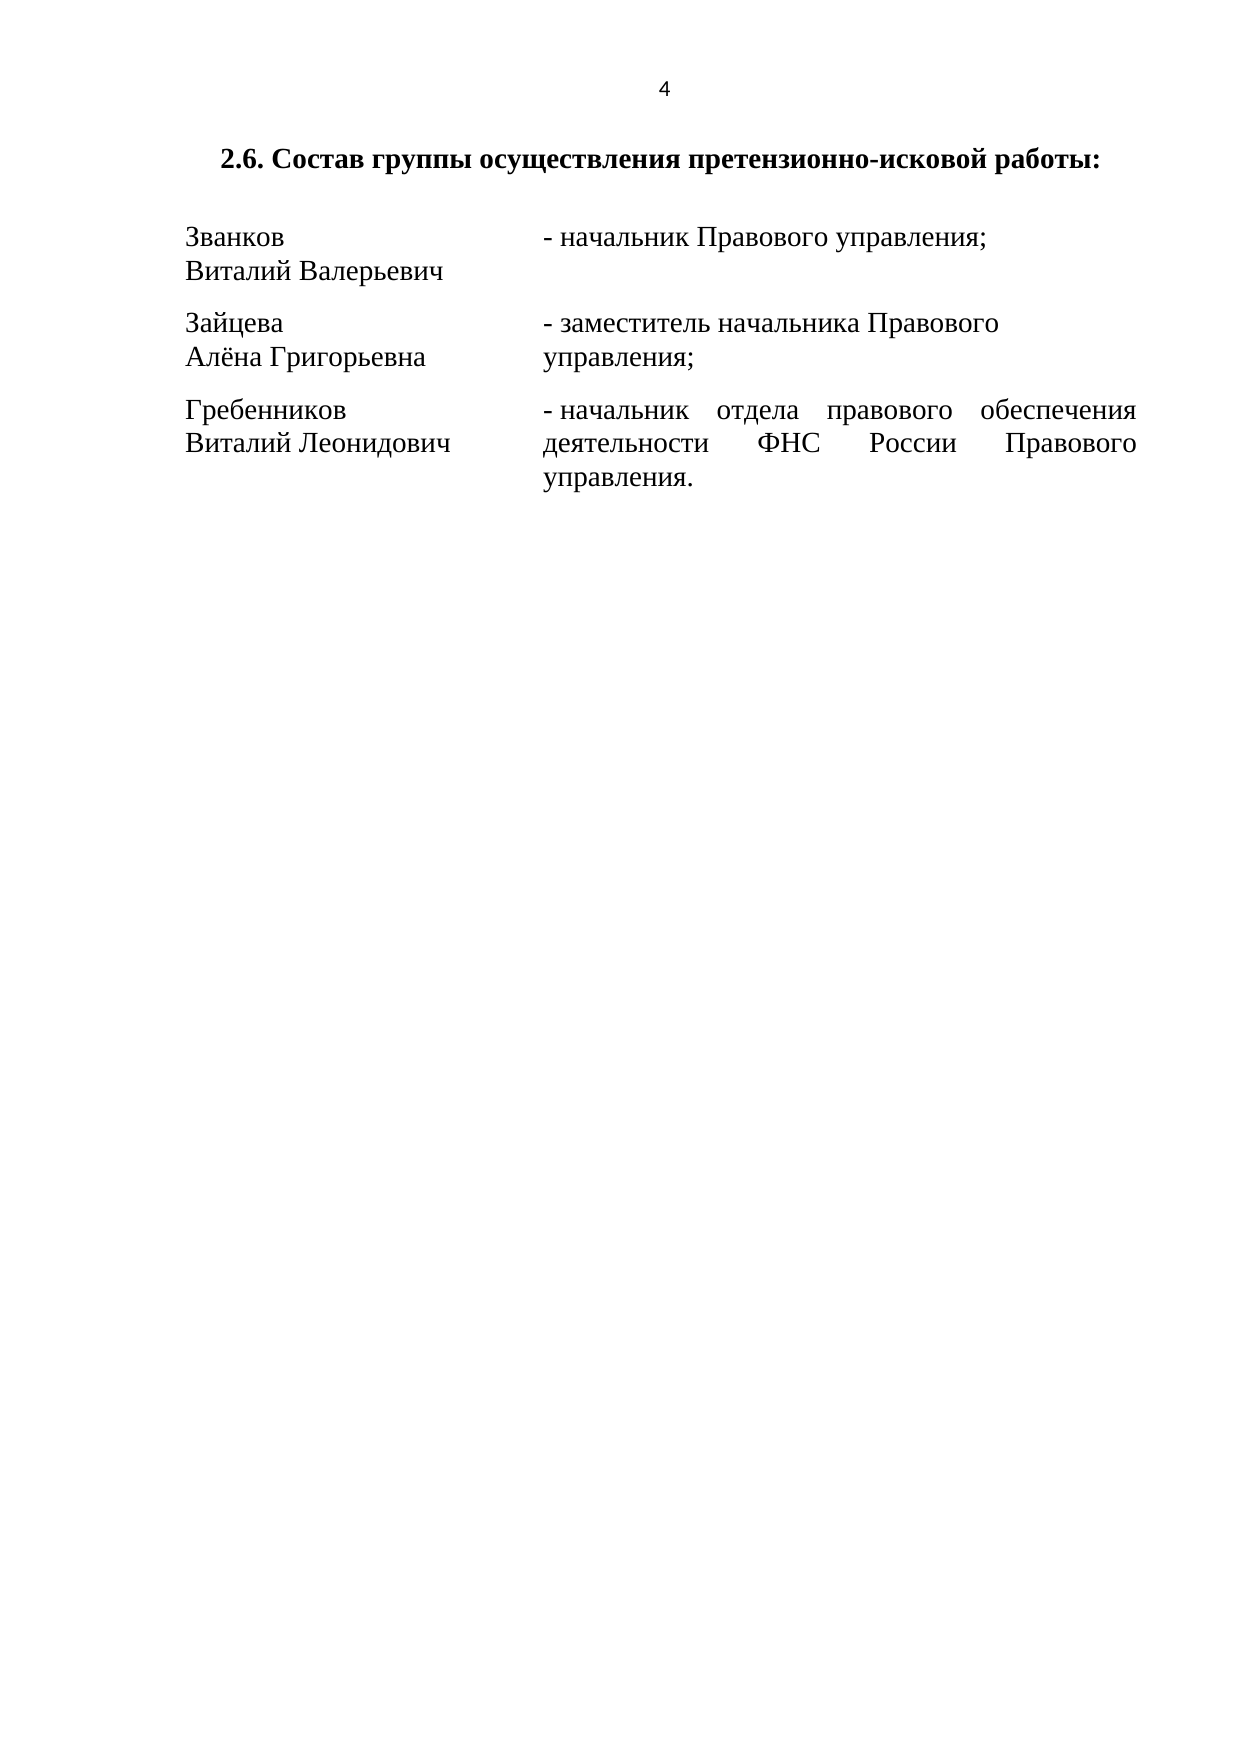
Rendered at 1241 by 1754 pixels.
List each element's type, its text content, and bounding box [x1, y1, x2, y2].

table_cell Званков Виталий Валерьевич [174, 219, 532, 306]
table_cell - начальник отдела правового обеспечения деятельности ФНС России Правового управления. [532, 392, 1148, 492]
table_cell - начальник Правового управления; [532, 219, 1148, 306]
table_cell - заместитель начальника Правового управления; [532, 306, 1148, 392]
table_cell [174, 130, 1148, 219]
table_cell Гребенников Виталий Леонидович [174, 392, 532, 492]
table_cell Зайцева Алёна Григорьевна [174, 306, 532, 392]
